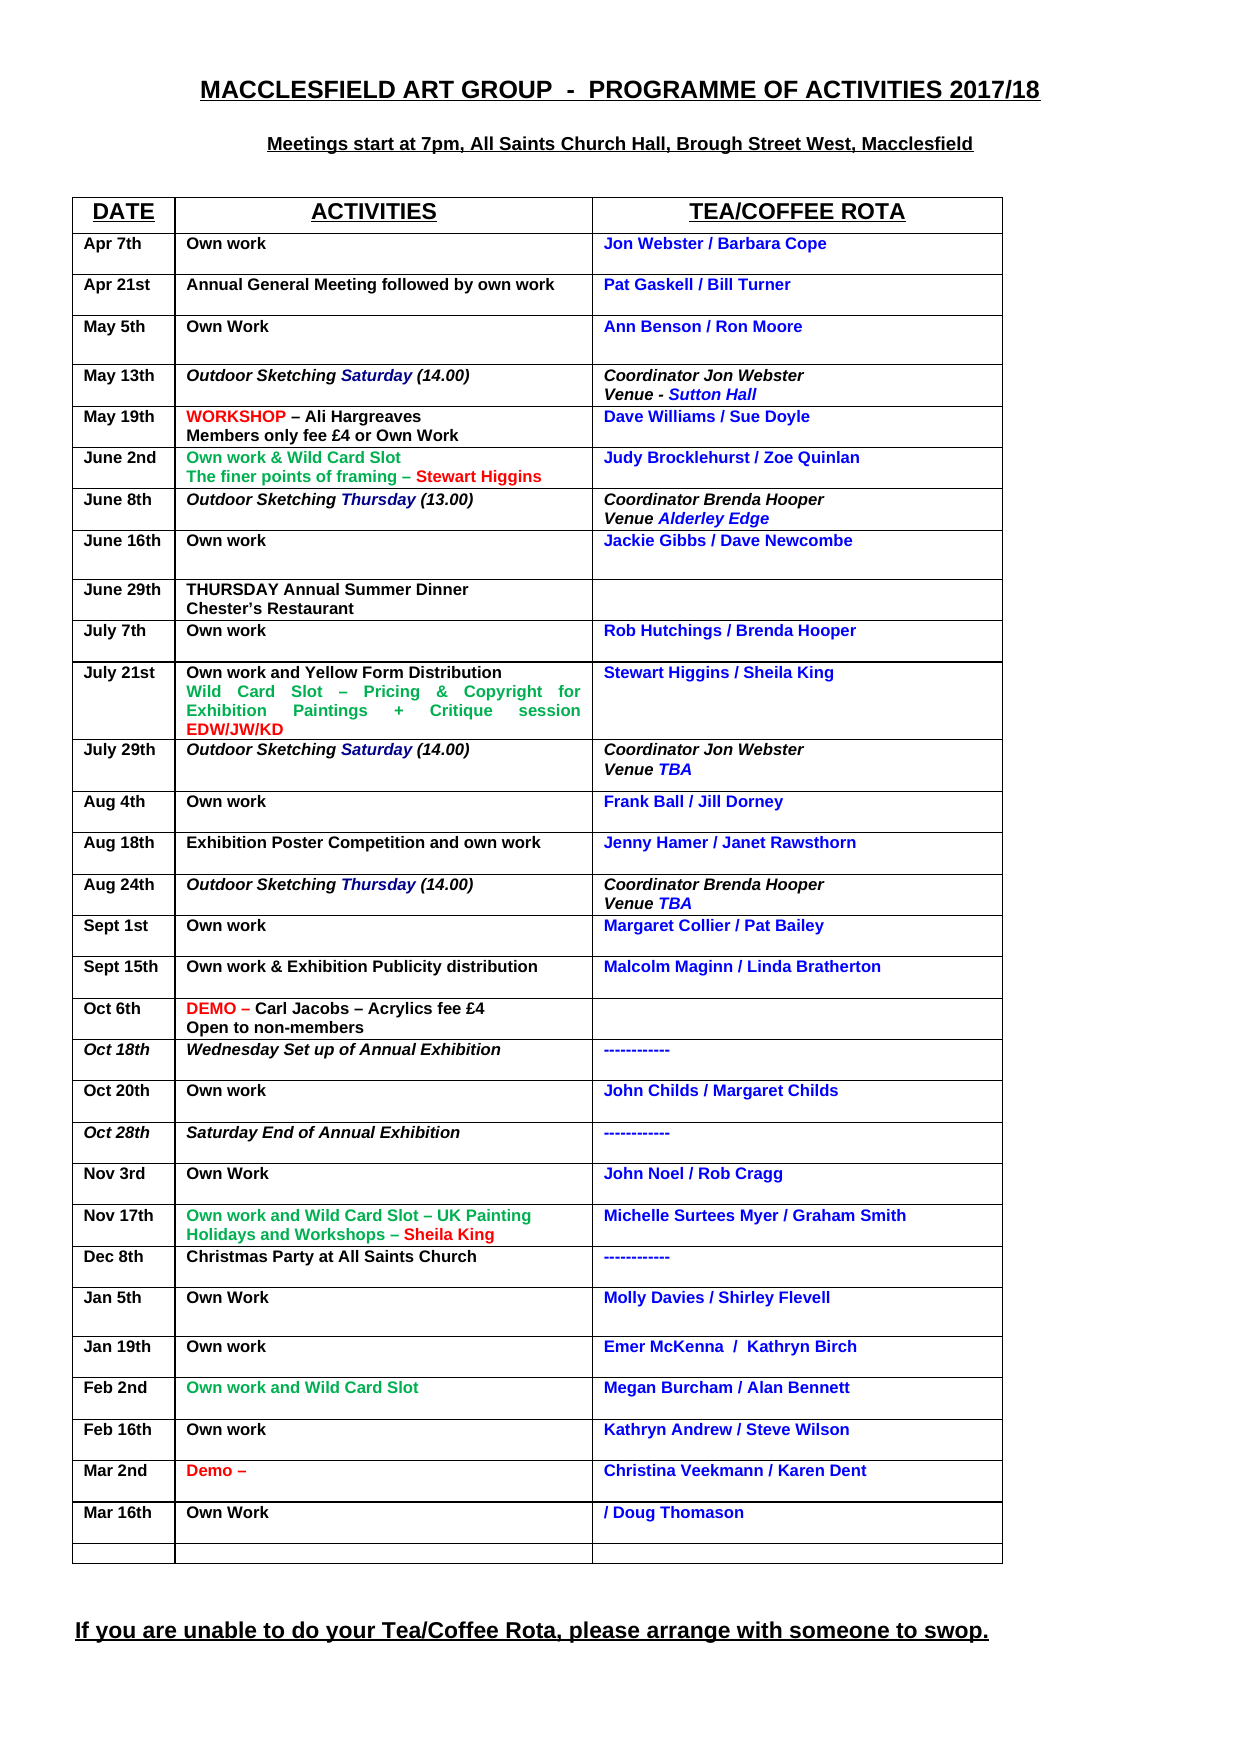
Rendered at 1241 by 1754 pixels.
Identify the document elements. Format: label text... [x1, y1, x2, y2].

table_cell Own work [176, 531, 592, 579]
table_cell John Noel / Rob Cragg [593, 1164, 1002, 1204]
table_cell Jon Webster / Barbara Cope [593, 234, 1002, 274]
table_cell Mar 2nd [73, 1461, 174, 1501]
table_header DATE [73, 198, 174, 233]
table_cell June 8th [73, 489, 174, 530]
table_cell Own Work [176, 1288, 592, 1336]
table_cell Coordinator Jon Webster Venue TBA [593, 740, 1002, 791]
table_cell Own work and Yellow Form Distribution Wild Card Slot – Pricing & Copyright for Exhibition Paintings + Critique session EDW/JW/KD [176, 663, 592, 739]
table_cell Coordinator Brenda Hooper Venue TBA [593, 875, 1002, 915]
table_cell Nov 3rd [73, 1164, 174, 1204]
table_cell Own work & Exhibition Publicity distribution [176, 957, 592, 997]
text Meetings start at 7pm, All Saints Church Hall, Brough Street West, Macclesfield [75, 132, 1165, 154]
table_cell Aug 24th [73, 875, 174, 915]
table_cell Mar 16th [73, 1503, 174, 1543]
table_cell Own work [176, 1337, 592, 1377]
table_cell Malcolm Maginn / Linda Bratherton [593, 957, 1002, 997]
table_cell Coordinator Jon Webster Venue - Sutton Hall [593, 365, 1002, 406]
table_cell Exhibition Poster Competition and own work [176, 833, 592, 873]
table_cell July 21st [73, 663, 174, 739]
table_cell Feb 2nd [73, 1378, 174, 1419]
table_cell Michelle Surtees Myer / Graham Smith [593, 1205, 1002, 1246]
table_cell Outdoor Sketching Saturday (14.00) [176, 740, 592, 791]
table_cell Christina Veekmann / Karen Dent [593, 1461, 1002, 1501]
table_cell / Doug Thomason [593, 1503, 1002, 1543]
table_cell Feb 16th [73, 1420, 174, 1460]
table_cell Own work [176, 916, 592, 956]
table_cell Aug 18th [73, 833, 174, 873]
table_cell [593, 580, 1002, 620]
table_cell May 19th [73, 407, 174, 447]
table_cell Stewart Higgins / Sheila King [593, 663, 1002, 739]
table_cell Dec 8th [73, 1247, 174, 1287]
table_cell May 13th [73, 365, 174, 406]
table_cell DEMO – Carl Jacobs – Acrylics fee £4 Open to non-members [176, 999, 592, 1039]
table_cell Jan 19th [73, 1337, 174, 1377]
text If you are unable to do your Tea/Coffee Rota, please arrange with someone to swop. [75, 1617, 1165, 1643]
table_cell Own work [176, 234, 592, 274]
table_header ACTIVITIES [176, 198, 592, 233]
table_cell Own work [176, 1081, 592, 1122]
table_cell June 29th [73, 580, 174, 620]
table_cell Molly Davies / Shirley Flevell [593, 1288, 1002, 1336]
table_cell Oct 6th [73, 999, 174, 1039]
table_cell Annual General Meeting followed by own work [176, 275, 592, 315]
table_cell Oct 18th [73, 1040, 174, 1080]
text MACCLESFIELD ART GROUP - PROGRAMME OF ACTIVITIES 2017/18 [75, 75, 1165, 104]
table_cell Own work & Wild Card Slot The finer points of framing – Stewart Higgins [176, 448, 592, 488]
table_cell Judy Brocklehurst / Zoe Quinlan [593, 448, 1002, 488]
table_cell Megan Burcham / Alan Bennett [593, 1378, 1002, 1419]
table_cell Jenny Hamer / Janet Rawsthorn [593, 833, 1002, 873]
table_cell Margaret Collier / Pat Bailey [593, 916, 1002, 956]
table_cell Own work [176, 1420, 592, 1460]
table_cell [593, 999, 1002, 1039]
table_cell Own work [176, 792, 592, 832]
table_cell Demo – [176, 1461, 592, 1501]
table_cell Sept 15th [73, 957, 174, 997]
table_cell THURSDAY Annual Summer Dinner Chester’s Restaurant [176, 580, 592, 620]
table_cell Pat Gaskell / Bill Turner [593, 275, 1002, 315]
table_cell WORKSHOP – Ali Hargreaves Members only fee £4 or Own Work [176, 407, 592, 447]
table_cell Own work and Wild Card Slot [176, 1378, 592, 1419]
table_cell Coordinator Brenda Hooper Venue Alderley Edge [593, 489, 1002, 530]
table_cell [593, 1544, 1002, 1563]
table_cell [176, 1544, 592, 1563]
table_cell Wednesday Set up of Annual Exhibition [176, 1040, 592, 1080]
table_cell Ann Benson / Ron Moore [593, 316, 1002, 364]
table_cell [73, 1544, 174, 1563]
table_cell Oct 20th [73, 1081, 174, 1122]
table_cell Jan 5th [73, 1288, 174, 1336]
table_cell Sept 1st [73, 916, 174, 956]
table_cell Saturday End of Annual Exhibition [176, 1123, 592, 1163]
table_cell Aug 4th [73, 792, 174, 832]
table_cell Kathryn Andrew / Steve Wilson [593, 1420, 1002, 1460]
table_cell July 7th [73, 621, 174, 661]
table_cell Own work [176, 621, 592, 661]
table_cell ------------ [593, 1123, 1002, 1163]
table_header TEA/COFFEE ROTA [593, 198, 1002, 233]
table_cell Outdoor Sketching Saturday (14.00) [176, 365, 592, 406]
table_cell Apr 21st [73, 275, 174, 315]
table_cell Own Work [176, 1503, 592, 1543]
table_cell July 29th [73, 740, 174, 791]
table_cell Outdoor Sketching Thursday (14.00) [176, 875, 592, 915]
table_cell May 5th [73, 316, 174, 364]
table_cell Outdoor Sketching Thursday (13.00) [176, 489, 592, 530]
table_cell Own Work [176, 1164, 592, 1204]
table_cell Christmas Party at All Saints Church [176, 1247, 592, 1287]
table_cell Own work and Wild Card Slot – UK Painting Holidays and Workshops – Sheila King [176, 1205, 592, 1246]
table_cell Rob Hutchings / Brenda Hooper [593, 621, 1002, 661]
table_cell Dave Williams / Sue Doyle [593, 407, 1002, 447]
table_cell Emer McKenna / Kathryn Birch [593, 1337, 1002, 1377]
table_cell Oct 28th [73, 1123, 174, 1163]
table_cell June 2nd [73, 448, 174, 488]
table_cell John Childs / Margaret Childs [593, 1081, 1002, 1122]
table_cell Frank Ball / Jill Dorney [593, 792, 1002, 832]
table_cell Own Work [176, 316, 592, 364]
table_cell ------------ [593, 1247, 1002, 1287]
table_cell Nov 17th [73, 1205, 174, 1246]
table_cell ------------ [593, 1040, 1002, 1080]
table_cell Jackie Gibbs / Dave Newcombe [593, 531, 1002, 579]
table_cell Apr 7th [73, 234, 174, 274]
table_cell June 16th [73, 531, 174, 579]
